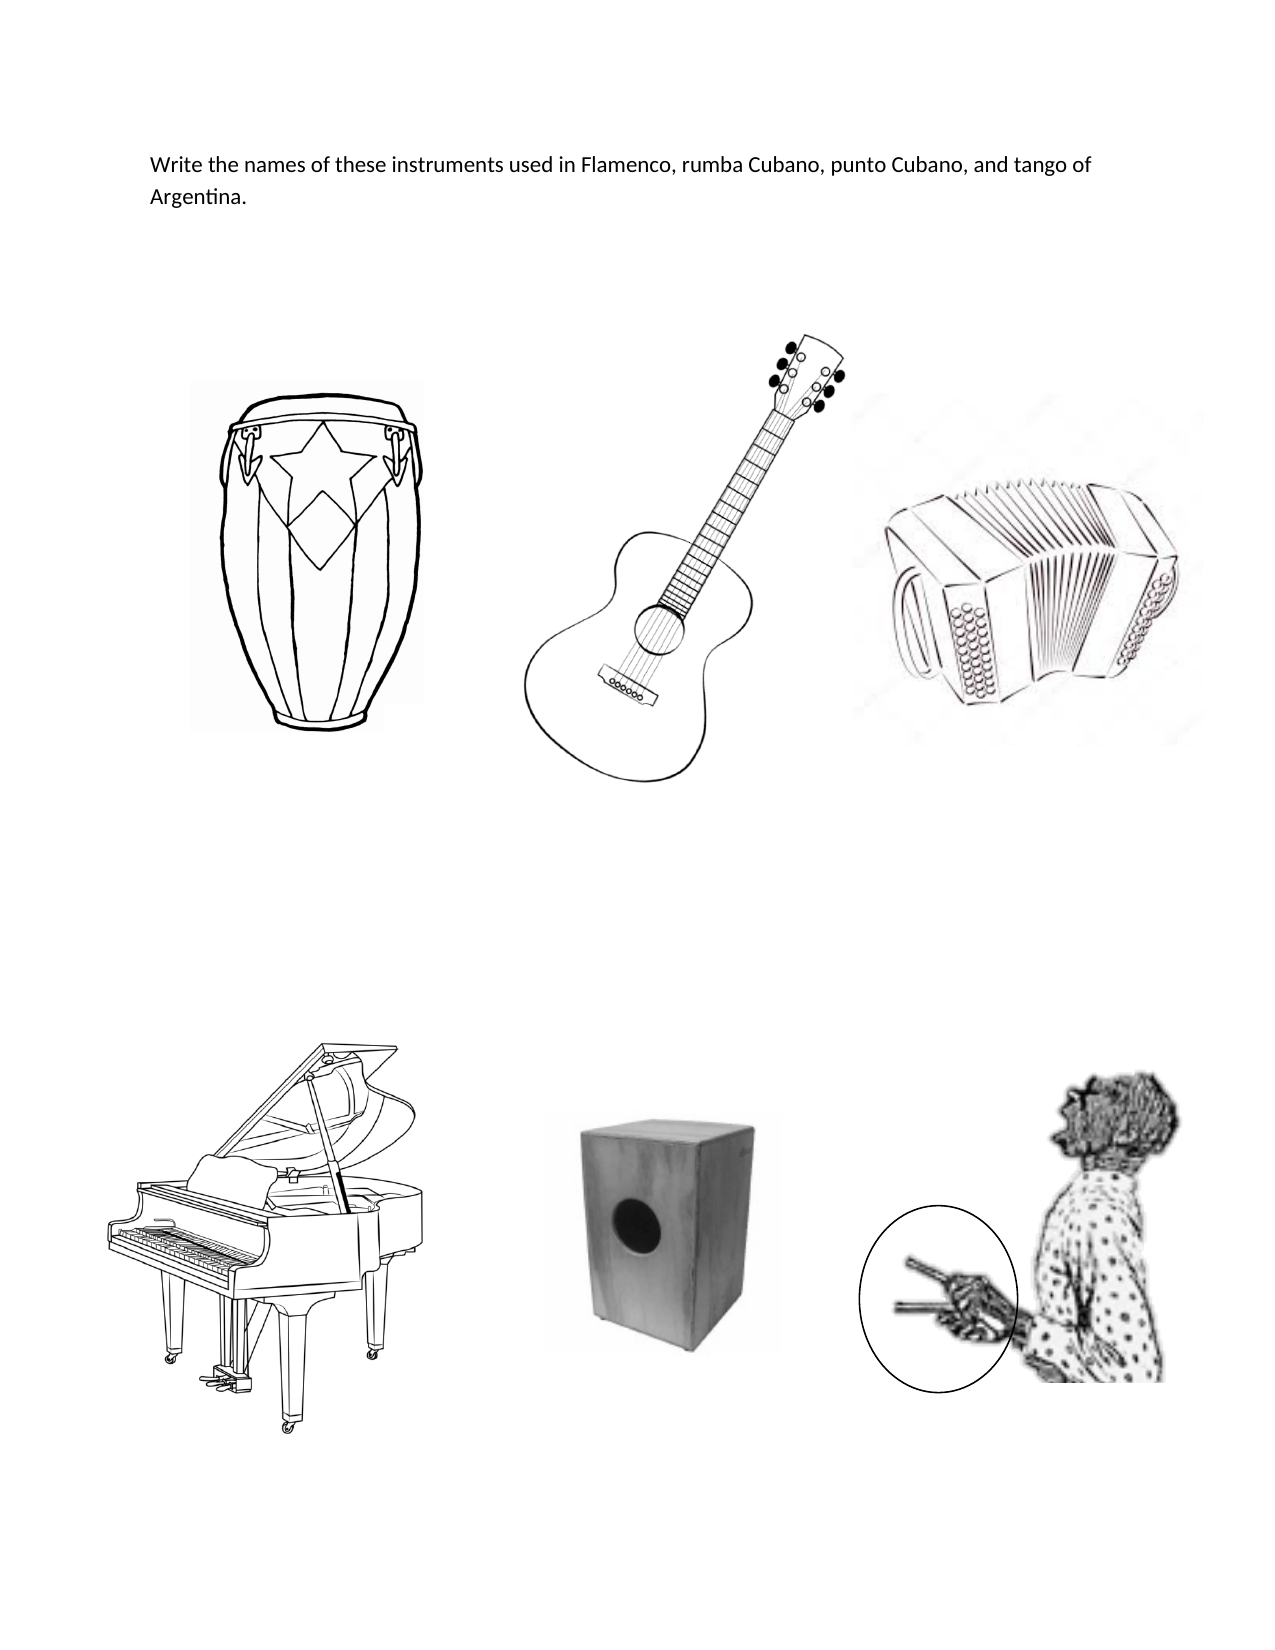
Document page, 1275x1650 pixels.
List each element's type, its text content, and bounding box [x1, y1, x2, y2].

picture [189, 381, 424, 733]
picture [95, 1033, 440, 1443]
picture [543, 1094, 827, 1382]
text Write the names of these instruments used in Flamenco, rumba Cubano, punto Cubano, and tango of Argentina. [150, 150, 1125, 210]
picture [483, 270, 1204, 824]
